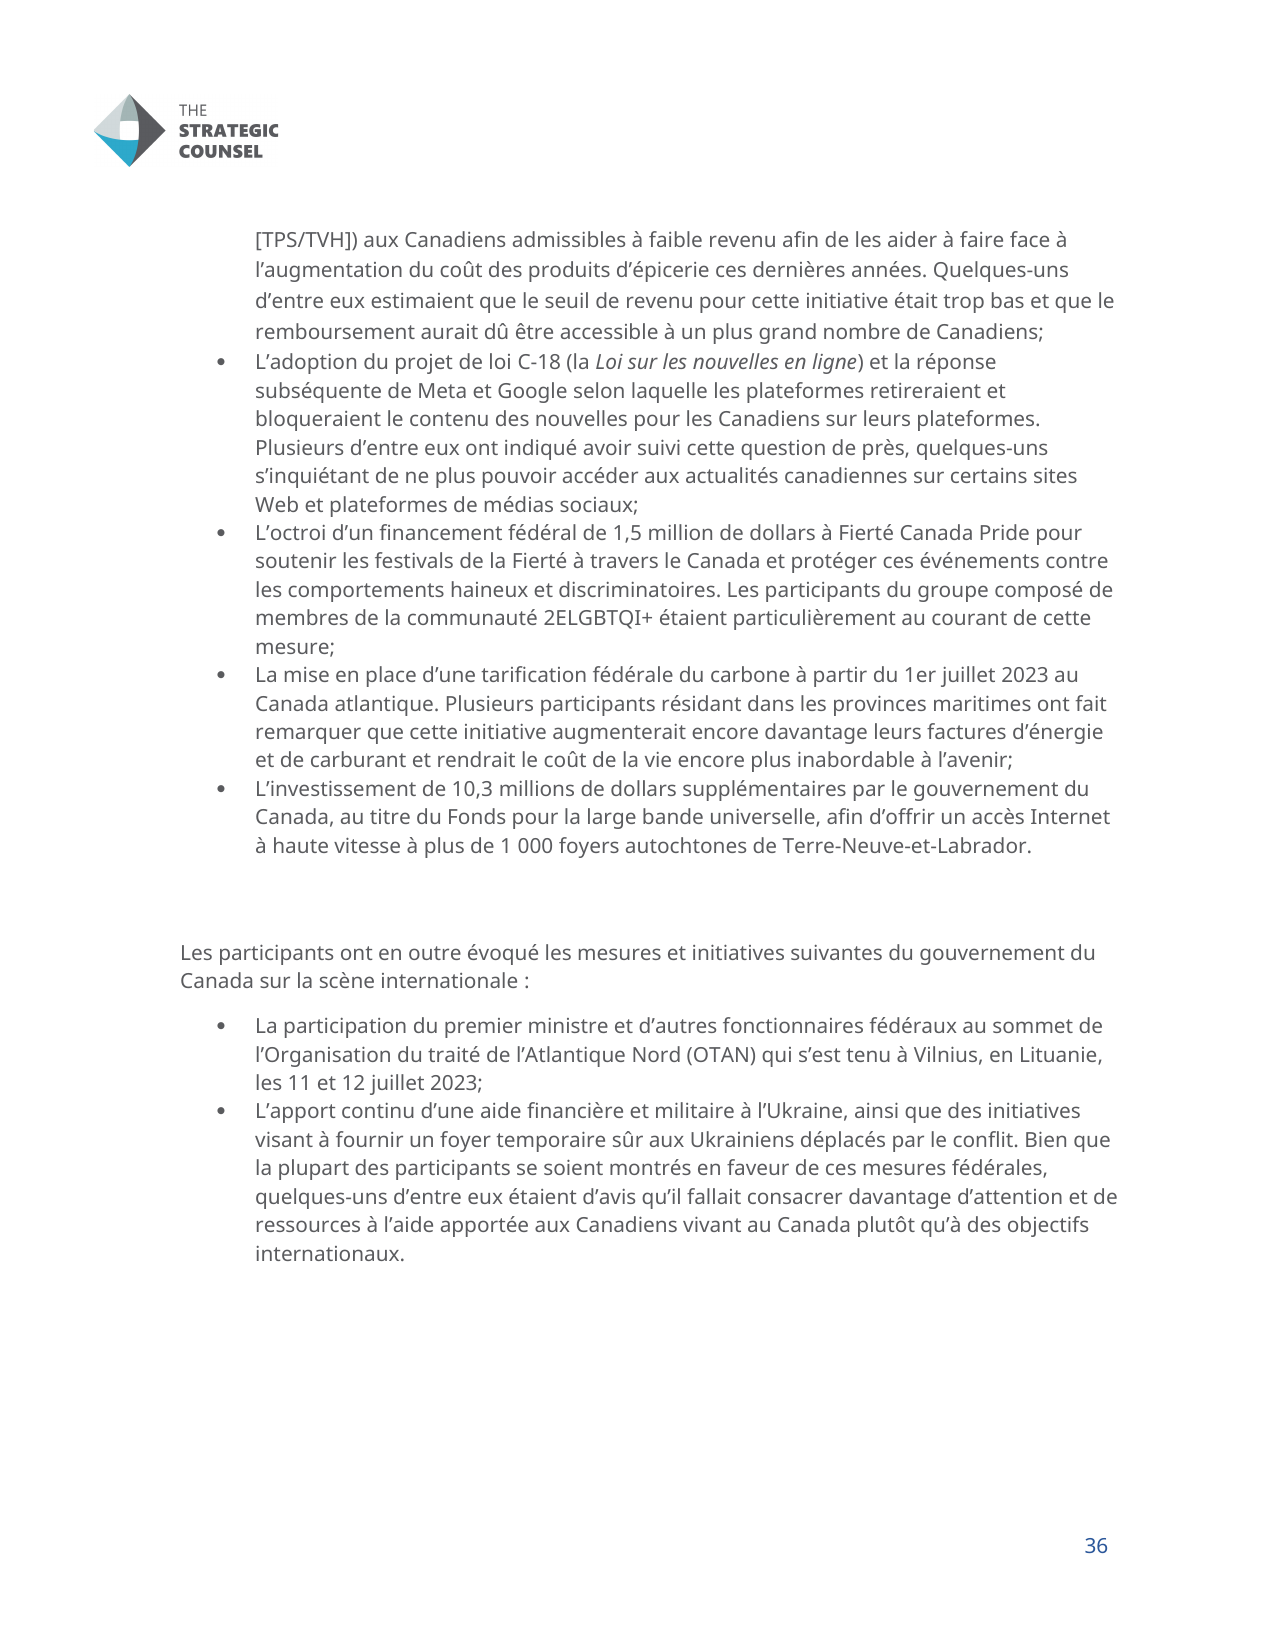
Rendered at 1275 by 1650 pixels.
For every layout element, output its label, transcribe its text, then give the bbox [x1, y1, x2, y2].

list La mise en place d’une tarification fédérale du carbone à partir du 1er juillet 2023 au Canada atlantique. Plusieurs participants résidant dans les provinces maritimes ont fait remarquer que cette initiative augmenterait encore davantage leurs factures d’énergie et de carburant et rendrait le coût de la vie encore plus inabordable à l’avenir; [217, 660, 1125, 774]
list La participation du premier ministre et d’autres fonctionnaires fédéraux au sommet de l’Organisation du traité de l’Atlantique Nord (OTAN) qui s’est tenu à Vilnius, en Lituanie, les 11 et 12 juillet 2023; [217, 1011, 1125, 1097]
list L’investissement de 10,3 millions de dollars supplémentaires par le gouvernement du Canada, au titre du Fonds pour la large bande universelle, afin d’offrir un accès Internet à haute vitesse à plus de 1 000 foyers autochtones de Terre-Neuve-et-Labrador. [217, 774, 1125, 859]
list L’octroi d’un financement fédéral de 1,5 million de dollars à Fierté Canada Pride pour soutenir les festivals de la Fierté à travers le Canada et protéger ces événements contre les comportements haineux et discriminatoires. Les participants du groupe composé de membres de la communauté 2ELGBTQI+ étaient particulièrement au courant de cette mesure; [217, 518, 1125, 660]
picture [93, 94, 279, 167]
list L’adoption du projet de loi C-18 (la Loi sur les nouvelles en ligne) et la réponse subséquente de Meta et Google selon laquelle les plateformes retireraient et bloqueraient le contenu des nouvelles pour les Canadiens sur leurs plateformes. Plusieurs d’entre eux ont indiqué avoir suivi cette question de près, quelques-uns s’inquiétant de ne plus pouvoir accéder aux actualités canadiennes sur certains sites Web et plateformes de médias sociaux; [217, 347, 1125, 518]
text Les participants ont en outre évoqué les mesures et initiatives suivantes du gouvernement du Canada sur la scène internationale : [180, 938, 1125, 995]
list L’apport continu d’une aide financière et militaire à l’Ukraine, ainsi que des initiatives visant à fournir un foyer temporaire sûr aux Ukrainiens déplacés par le conflit. Bien que la plupart des participants se soient montrés en faveur de ces mesures fédérales, quelques-uns d’entre eux étaient d’avis qu’il fallait consacrer davantage d’attention et de ressources à l’aide apportée aux Canadiens vivant au Canada plutôt qu’à des objectifs internationaux. [217, 1097, 1125, 1267]
